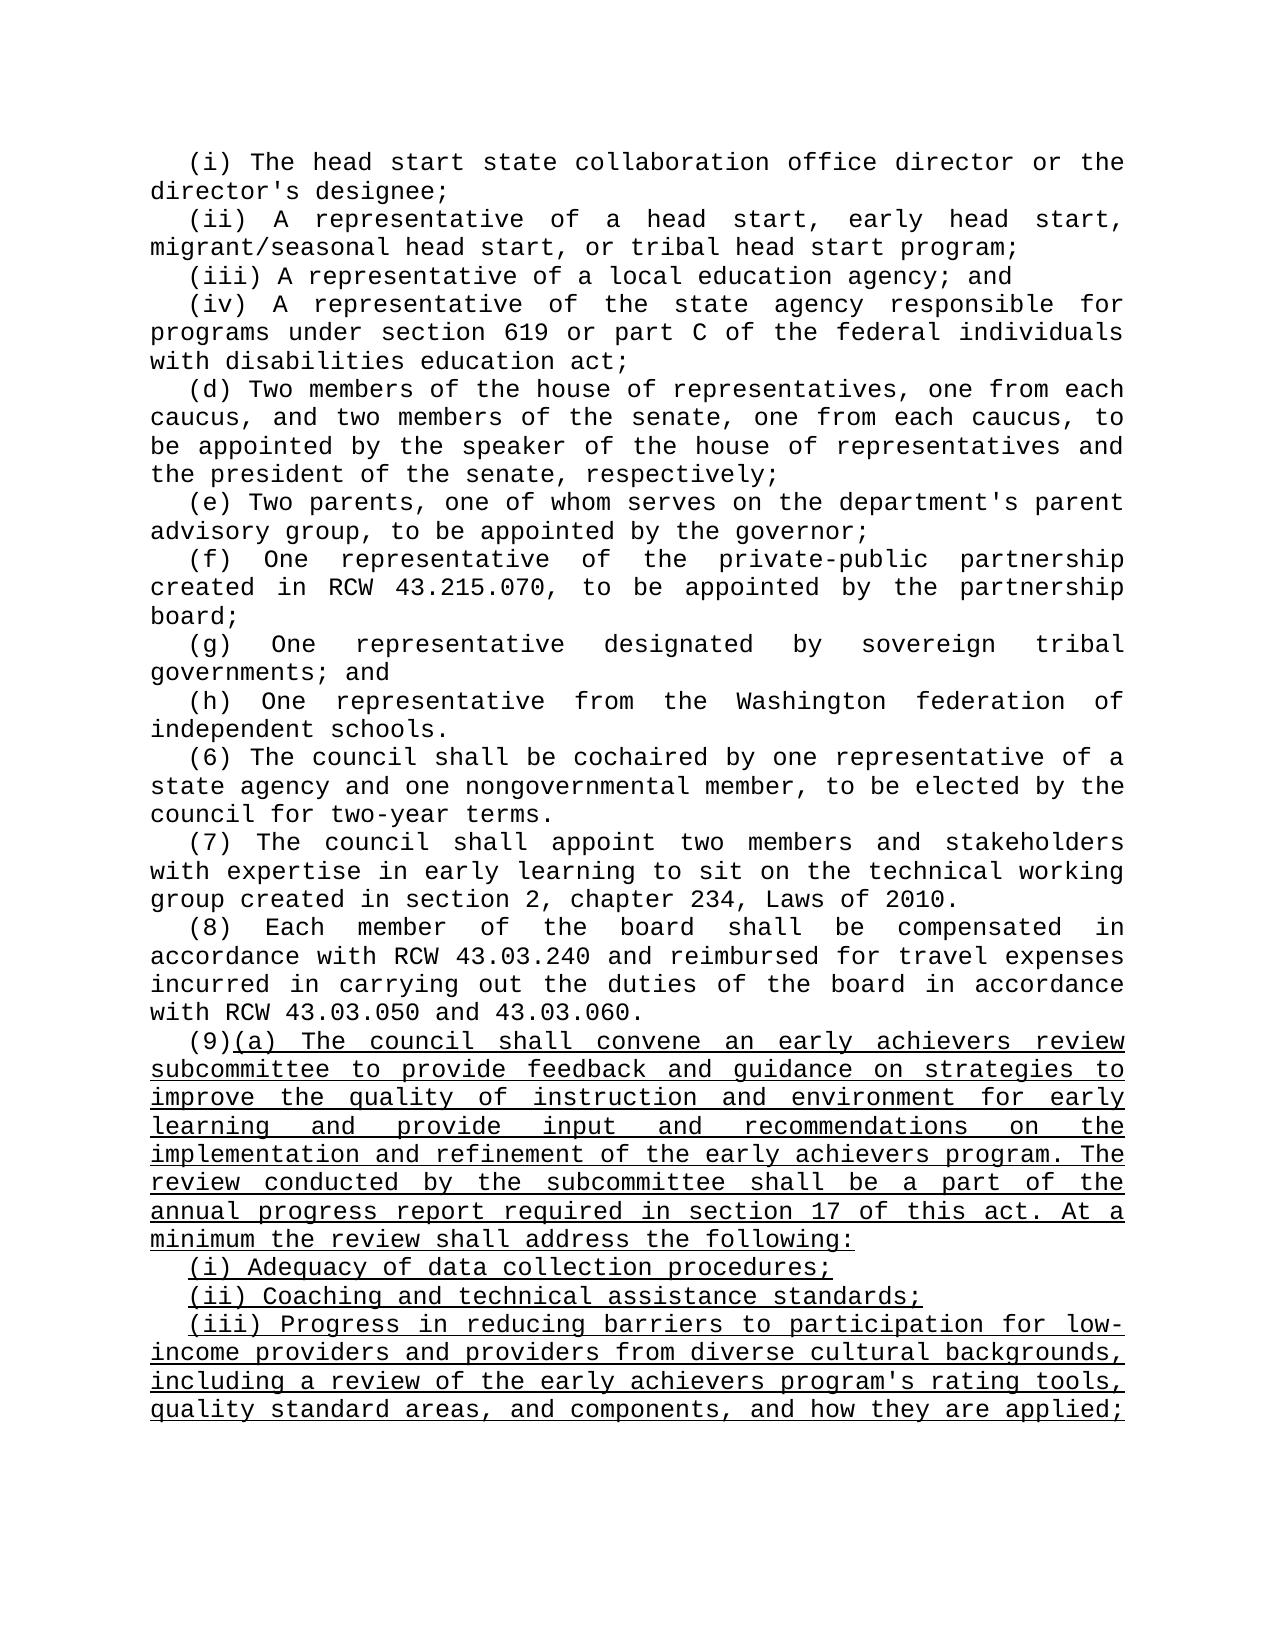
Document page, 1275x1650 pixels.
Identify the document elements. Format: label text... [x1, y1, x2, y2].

text (i) The head start state collaboration office director or the director's designee; [150, 150, 1125, 207]
text (iii) Progress in reducing barriers to participation for low-income providers and providers from diverse cultural backgrounds, including a review of the early achievers program's rating tools, quality standard areas, and components, and how they are applied; [150, 1312, 1125, 1363]
text (iii) A representative of a local education agency; and [150, 263, 1125, 292]
text (ii) A representative of a head start, early head start, migrant/seasonal head start, or tribal head start program; [150, 207, 1125, 263]
text (e) Two parents, one of whom serves on the department's parent advisory group, to be appointed by the governor; [150, 490, 1125, 547]
text (g) One representative designated by sovereign tribal governments; and [150, 632, 1125, 688]
text (9)(a) The council shall convene an early achievers review subcommittee to provide feedback and guidance on strategies to improve the quality of instruction and environment for early learning and provide input and recommendations on the implementation and refinement of the early achievers program. The review conducted by the subcommittee shall be a part of the annual progress report required in section 17 of this act. At a minimum the review shall address the following: [150, 1223, 1125, 1255]
text (ii) Coaching and technical assistance standards; [150, 1283, 1125, 1312]
text (7) The council shall appoint two members and stakeholders with expertise in early learning to sit on the technical working group created in section 2, chapter 234, Laws of 2010. [150, 830, 1125, 915]
text (iv) A representative of the state agency responsible for programs under section 619 or part C of the federal individuals with disabilities education act; [150, 292, 1125, 377]
text (iii) Progress in reducing barriers to participation for low-income providers and providers from diverse cultural backgrounds, including a review of the early achievers program's rating tools, quality standard areas, and components, and how they are applied; [150, 1393, 1125, 1420]
text (8) Each member of the board shall be compensated in accordance with RCW 43.03.240 and reimbursed for travel expenses incurred in carrying out the duties of the board in accordance with RCW 43.03.050 and 43.03.060. [150, 915, 1125, 1028]
text (h) One representative from the Washington federation of independent schools. [150, 688, 1125, 745]
text (i) Adequacy of data collection procedures; [150, 1255, 1125, 1283]
text (d) Two members of the house of representatives, one from each caucus, and two members of the senate, one from each caucus, to be appointed by the speaker of the house of representatives and the president of the senate, respectively; [150, 377, 1125, 490]
text (f) One representative of the private-public partnership created in RCW 43.215.070, to be appointed by the partnership board; [150, 547, 1125, 632]
text (9)(a) The council shall convene an early achievers review subcommittee to provide feedback and guidance on strategies to improve the quality of instruction and environment for early learning and provide input and recommendations on the implementation and refinement of the early achievers program. The review conducted by the subcommittee shall be a part of the annual progress report required in section 17 of this act. At a minimum the review shall address the following: [150, 1028, 1125, 1080]
text (iii) Progress in reducing barriers to participation for low-income providers and providers from diverse cultural backgrounds, including a review of the early achievers program's rating tools, quality standard areas, and components, and how they are applied; [150, 1365, 1125, 1391]
text (6) The council shall be cochaired by one representative of a state agency and one nongovernmental member, to be elected by the council for two-year terms. [150, 745, 1125, 830]
